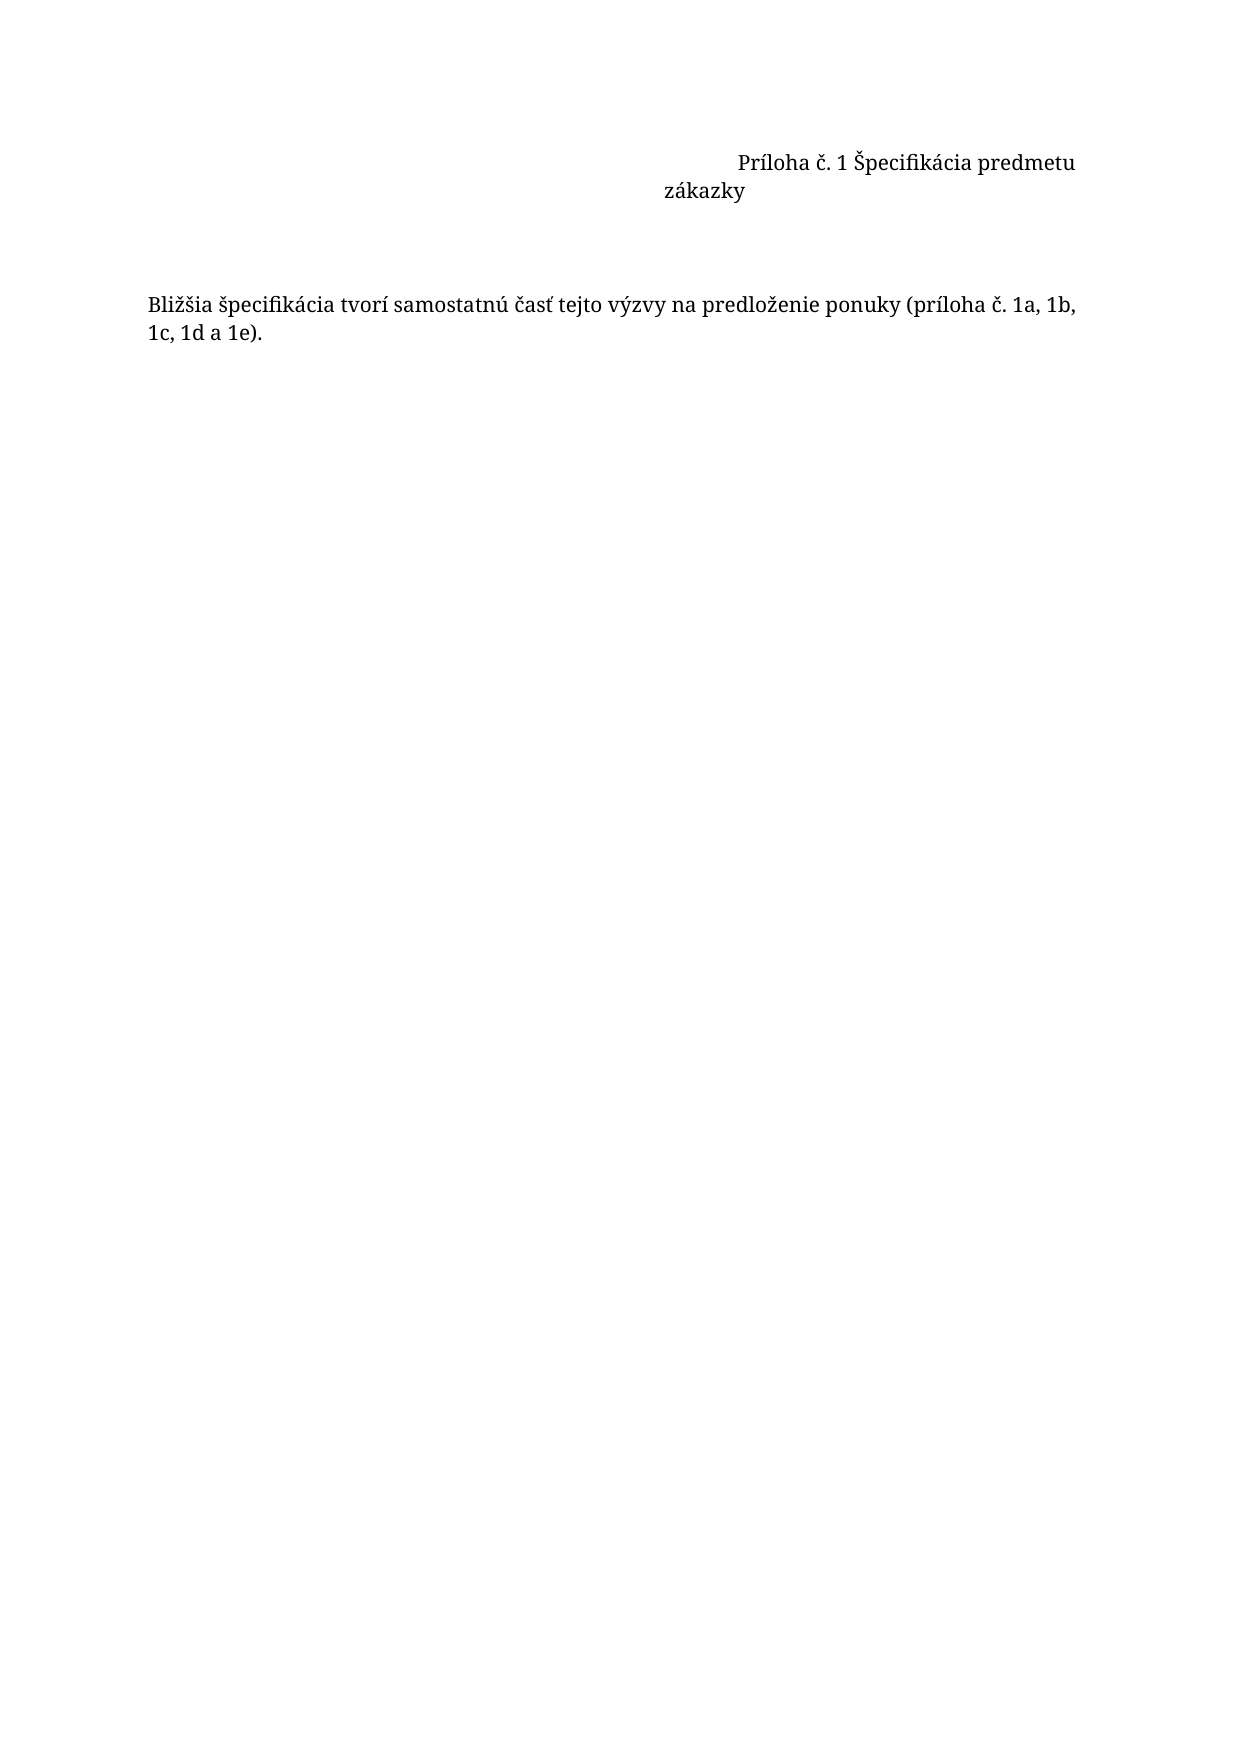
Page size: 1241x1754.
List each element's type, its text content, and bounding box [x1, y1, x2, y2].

text Bližšia špecifikácia tvorí samostatnú časť tejto výzvy na predloženie ponuky (príloha č. 1a, 1b, 1c, 1d a 1e). [148, 290, 1093, 347]
text Príloha č. 1 Špecifikácia predmetu zákazky [664, 148, 1093, 204]
